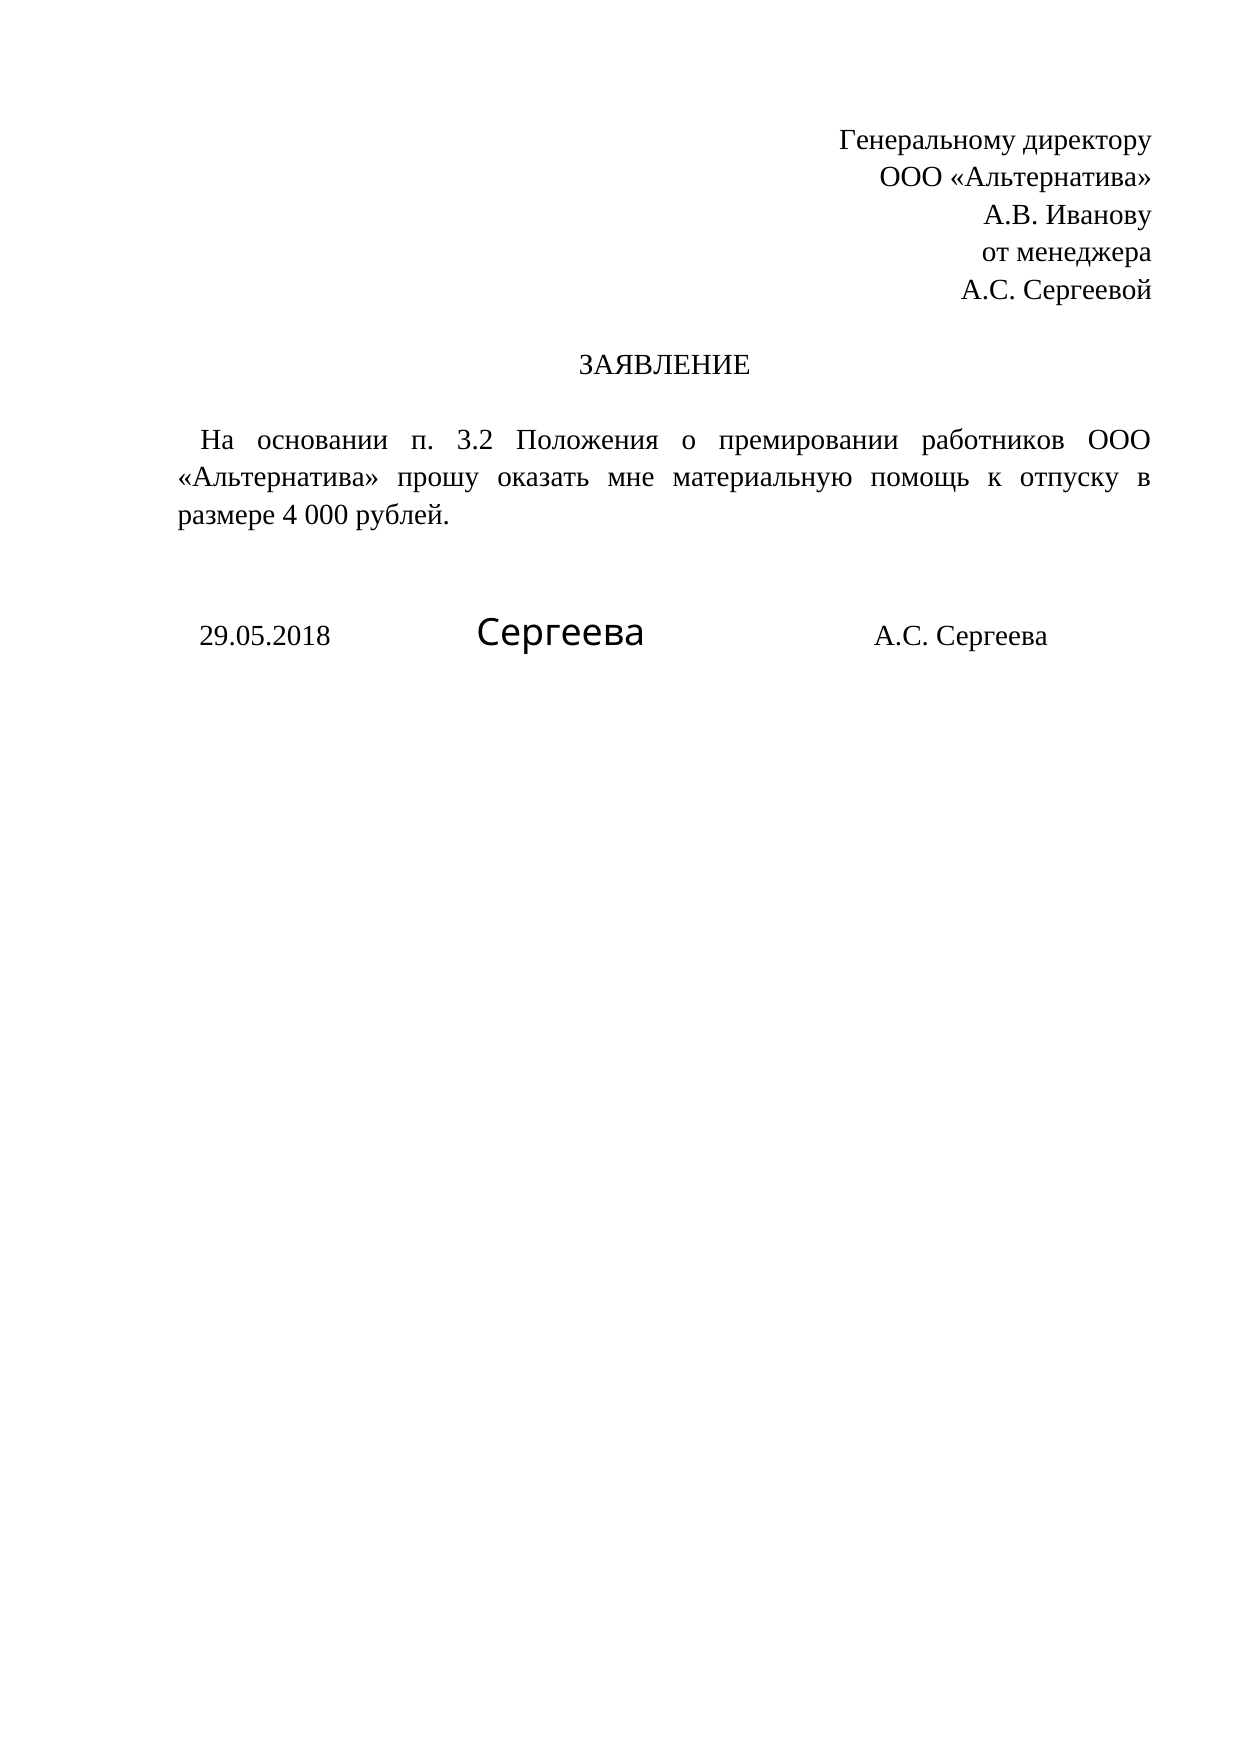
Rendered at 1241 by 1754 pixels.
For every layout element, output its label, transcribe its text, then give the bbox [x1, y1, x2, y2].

text от менеджера [177, 231, 1152, 268]
text 29.05.2018 Сергеева А.С. Сергеева [177, 606, 1152, 657]
text А.В. Иванову [177, 193, 1152, 231]
text Генеральному директору [177, 118, 1152, 156]
text А.С. Сергеевой [177, 268, 1152, 306]
text На основании п. 3.2 Положения о премировании работников ООО «Альтернатива» прошу оказать мне материальную помощь к отпуску в размере 4 000 рублей. [177, 418, 1152, 531]
text ЗАЯВЛЕНИЕ [177, 343, 1152, 381]
text ООО «Альтернатива» [177, 156, 1152, 193]
